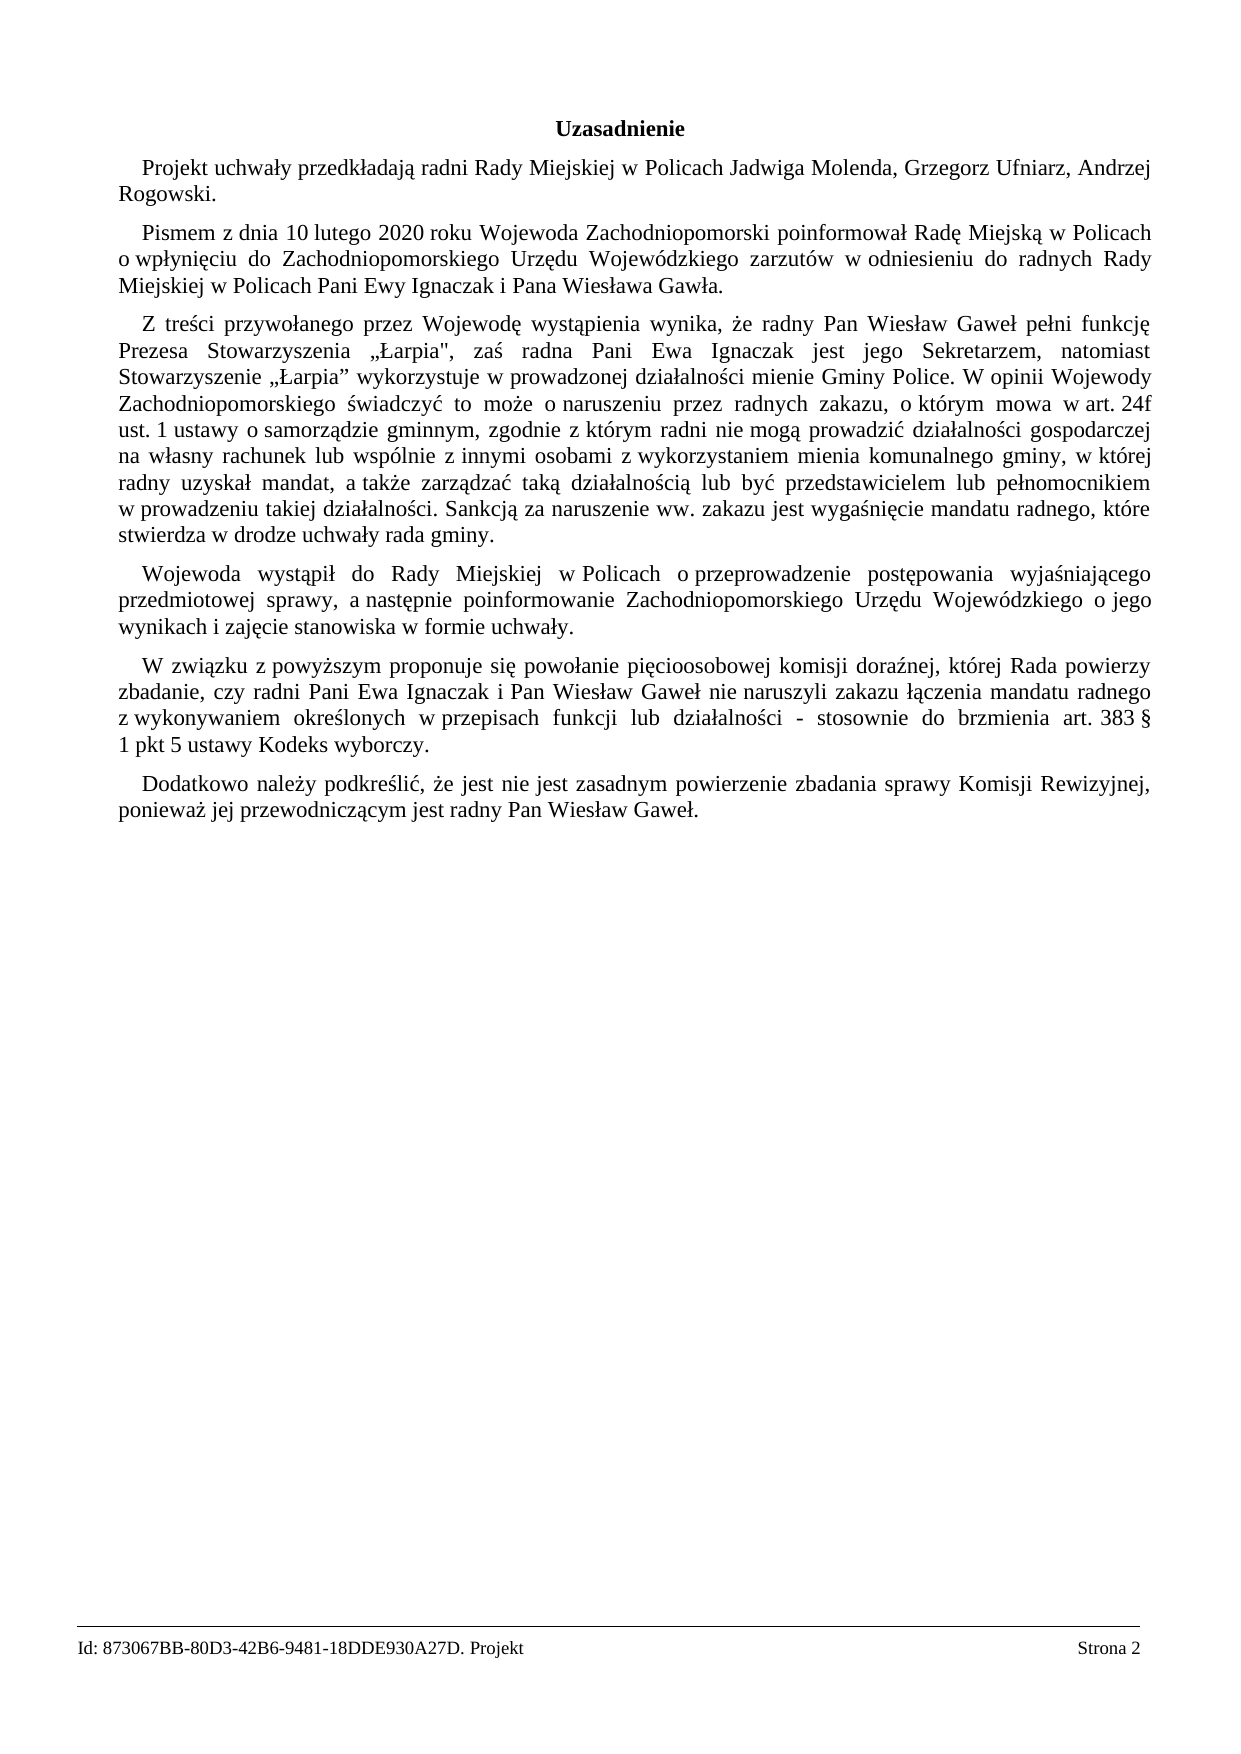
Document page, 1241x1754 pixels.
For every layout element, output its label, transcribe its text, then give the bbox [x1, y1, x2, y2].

text Dodatkowo należy podkreślić, że jest nie jest zasadnym powierzenie zbadania sprawy Komisji Rewizyjnej, ponieważ jej przewodniczącym jest radny Pan Wiesław Gaweł. [118, 770, 1152, 822]
text Pismem z dnia 10 lutego 2020 roku Wojewoda Zachodniopomorski poinformował Radę Miejską w Policach o wpłynięciu do Zachodniopomorskiego Urzędu Wojewódzkiego zarzutów w odniesieniu do radnych Rady Miejskiej w Policach Pani Ewy Ignaczak i Pana Wiesława Gawła. [118, 219, 1152, 298]
text Wojewoda wystąpił do Rady Miejskiej w Policach o przeprowadzenie postępowania wyjaśniającego przedmiotowej sprawy, a następnie poinformowanie Zachodniopomorskiego Urzędu Wojewódzkiego o jego wynikach i zajęcie stanowiska w formie uchwały. [118, 560, 1152, 639]
text Uzasadnienie [88, 115, 1152, 141]
text Projekt uchwały przedkładają radni Rady Miejskiej w Policach Jadwiga Molenda, Grzegorz Ufniarz, Andrzej Rogowski. [118, 154, 1152, 206]
text W związku z powyższym proponuje się powołanie pięcioosobowej komisji doraźnej, której Rada powierzy zbadanie, czy radni Pani Ewa Ignaczak i Pan Wiesław Gaweł nie naruszyli zakazu łączenia mandatu radnego z wykonywaniem określonych w przepisach funkcji lub działalności - stosownie do brzmienia art. 383 § 1 pkt 5 ustawy Kodeks wyborczy. [118, 652, 1152, 757]
text Z treści przywołanego przez Wojewodę wystąpienia wynika, że radny Pan Wiesław Gaweł pełni funkcję Prezesa Stowarzyszenia „Łarpia", zaś radna Pani Ewa Ignaczak jest jego Sekretarzem, natomiast Stowarzyszenie „Łarpia” wykorzystuje w prowadzonej działalności mienie Gminy Police. W opinii Wojewody Zachodniopomorskiego świadczyć to może o naruszeniu przez radnych zakazu, o którym mowa w art. 24f ust. 1 ustawy o samorządzie gminnym, zgodnie z którym radni nie mogą prowadzić działalności gospodarczej na własny rachunek lub wspólnie z innymi osobami z wykorzystaniem mienia komunalnego gminy, w której radny uzyskał mandat, a także zarządzać taką działalnością lub być przedstawicielem lub pełnomocnikiem w prowadzeniu takiej działalności. Sankcją za naruszenie ww. zakazu jest wygaśnięcie mandatu radnego, które stwierdza w drodze uchwały rada gminy. [118, 311, 1152, 548]
